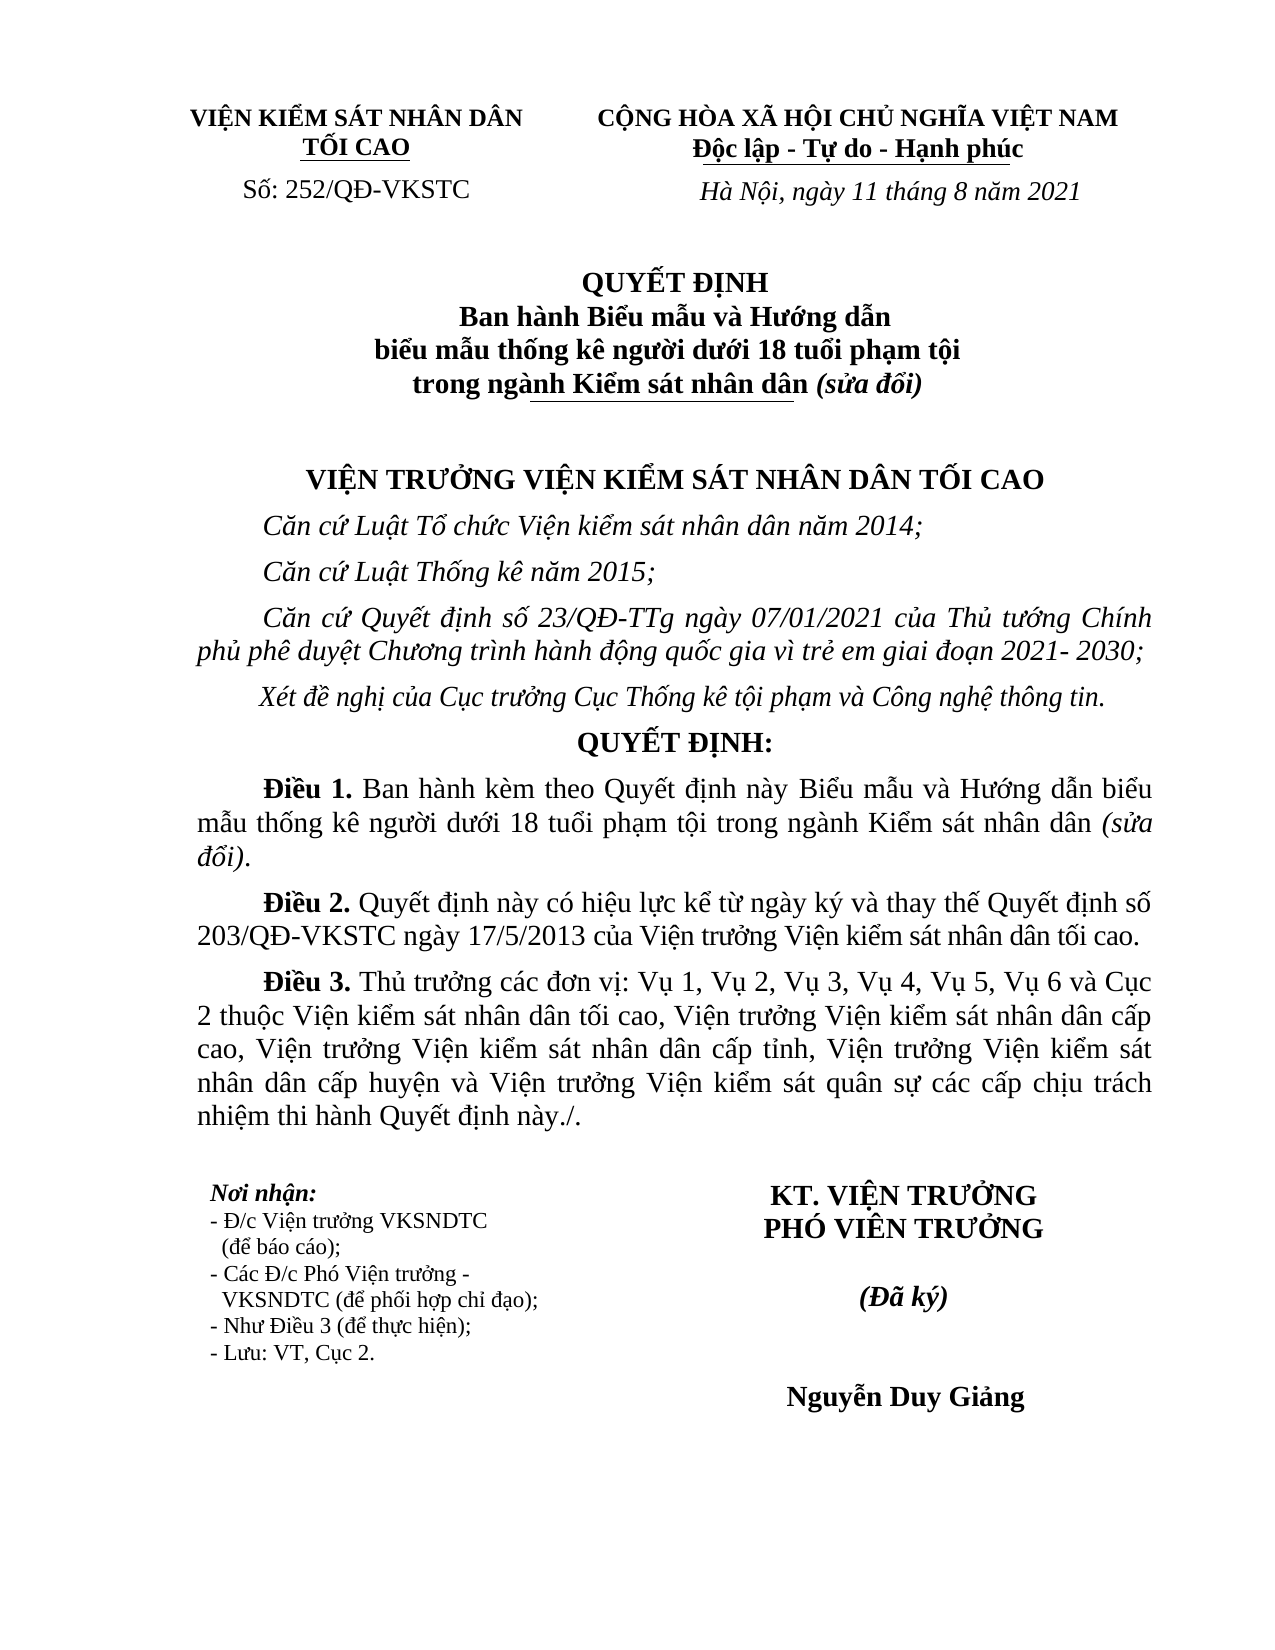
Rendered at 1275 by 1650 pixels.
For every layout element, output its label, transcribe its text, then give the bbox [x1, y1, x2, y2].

text Căn cứ Luật Thống kê năm 2015; [197, 554, 1153, 587]
text Ban hành Biểu mẫu và Hướng dẫn [182, 299, 1153, 332]
text Căn cứ Quyết định số 23/QĐ-TTg ngày 07/01/2021 của Thủ tướng Chính phủ phê duyệt Chương trình hành động quốc gia vì trẻ em giai đoạn 2021- 2030; [197, 600, 1153, 667]
table_header VIỆN KIỂM SÁT NHÂN DÂN TỐI CAO Số: 252/QĐ-VKSTC [159, 103, 553, 207]
text Điều 2. Quyết định này có hiệu lực kể từ ngày ký và thay thế Quyết định số 203/QĐ-VKSTC ngày 17/5/2013 của Viện trưởng Viện kiểm sát nhân dân tối cao. [197, 885, 1153, 952]
table_header Nơi nhận: - Đ/c Viện trưởng VKSNDTC (để báo cáo); - Các Đ/c Phó Viện trưởng - VKSNDTC (để phối hợp chỉ đạo); - Như Điều 3 (để thực hiện); - Lưu: VT, Cục 2. [199, 1178, 656, 1428]
table_header KT. VIỆN TRƯỞNG PHÓ VIÊN TRƯỞNG (Đã ký) Nguyễn Duy Giảng [656, 1178, 1151, 1428]
text Điều 1. Ban hành kèm theo Quyết định này Biểu mẫu và Hướng dẫn biểu mẫu thống kê người dưới 18 tuổi phạm tội trong ngành Kiểm sát nhân dân (sửa đổi). [197, 772, 1153, 872]
text trong ngành Kiểm sát nhân dân (sửa đổi) [182, 366, 1153, 399]
text QUYẾT ĐỊNH [197, 265, 1153, 299]
text Xét đề nghị của Cục trưởng Cục Thống kê tội phạm và Công nghệ thông tin. [197, 679, 1153, 713]
text QUYẾT ĐỊNH: [197, 726, 1153, 759]
table_header CỘNG HÒA XÃ HỘI CHỦ NGHĨA VIỆT NAM Độc lập - Tự do - Hạnh phúc Hà Nội, ngày 11 tháng 8 năm 2021 [553, 103, 1162, 207]
text Điều 3. Thủ trưởng các đơn vị: Vụ 1, Vụ 2, Vụ 3, Vụ 4, Vụ 5, Vụ 6 và Cục 2 thuộc Viện kiểm sát nhân dân tối cao, Viện trưởng Viện kiểm sát nhân dân cấp cao, Viện trưởng Viện kiểm sát nhân dân cấp tỉnh, Viện trưởng Viện kiểm sát nhân dân cấp huyện và Viện trưởng Viện kiểm sát quân sự các cấp chịu trách nhiệm thi hành Quyết định này./. [197, 964, 1153, 1132]
text biểu mẫu thống kê người dưới 18 tuổi phạm tội [182, 332, 1153, 366]
text VIỆN TRƯỞNG VIỆN KIỂM SÁT NHÂN DÂN TỐI CAO [197, 462, 1153, 495]
text Căn cứ Luật Tổ chức Viện kiểm sát nhân dân năm 2014; [197, 508, 1153, 541]
